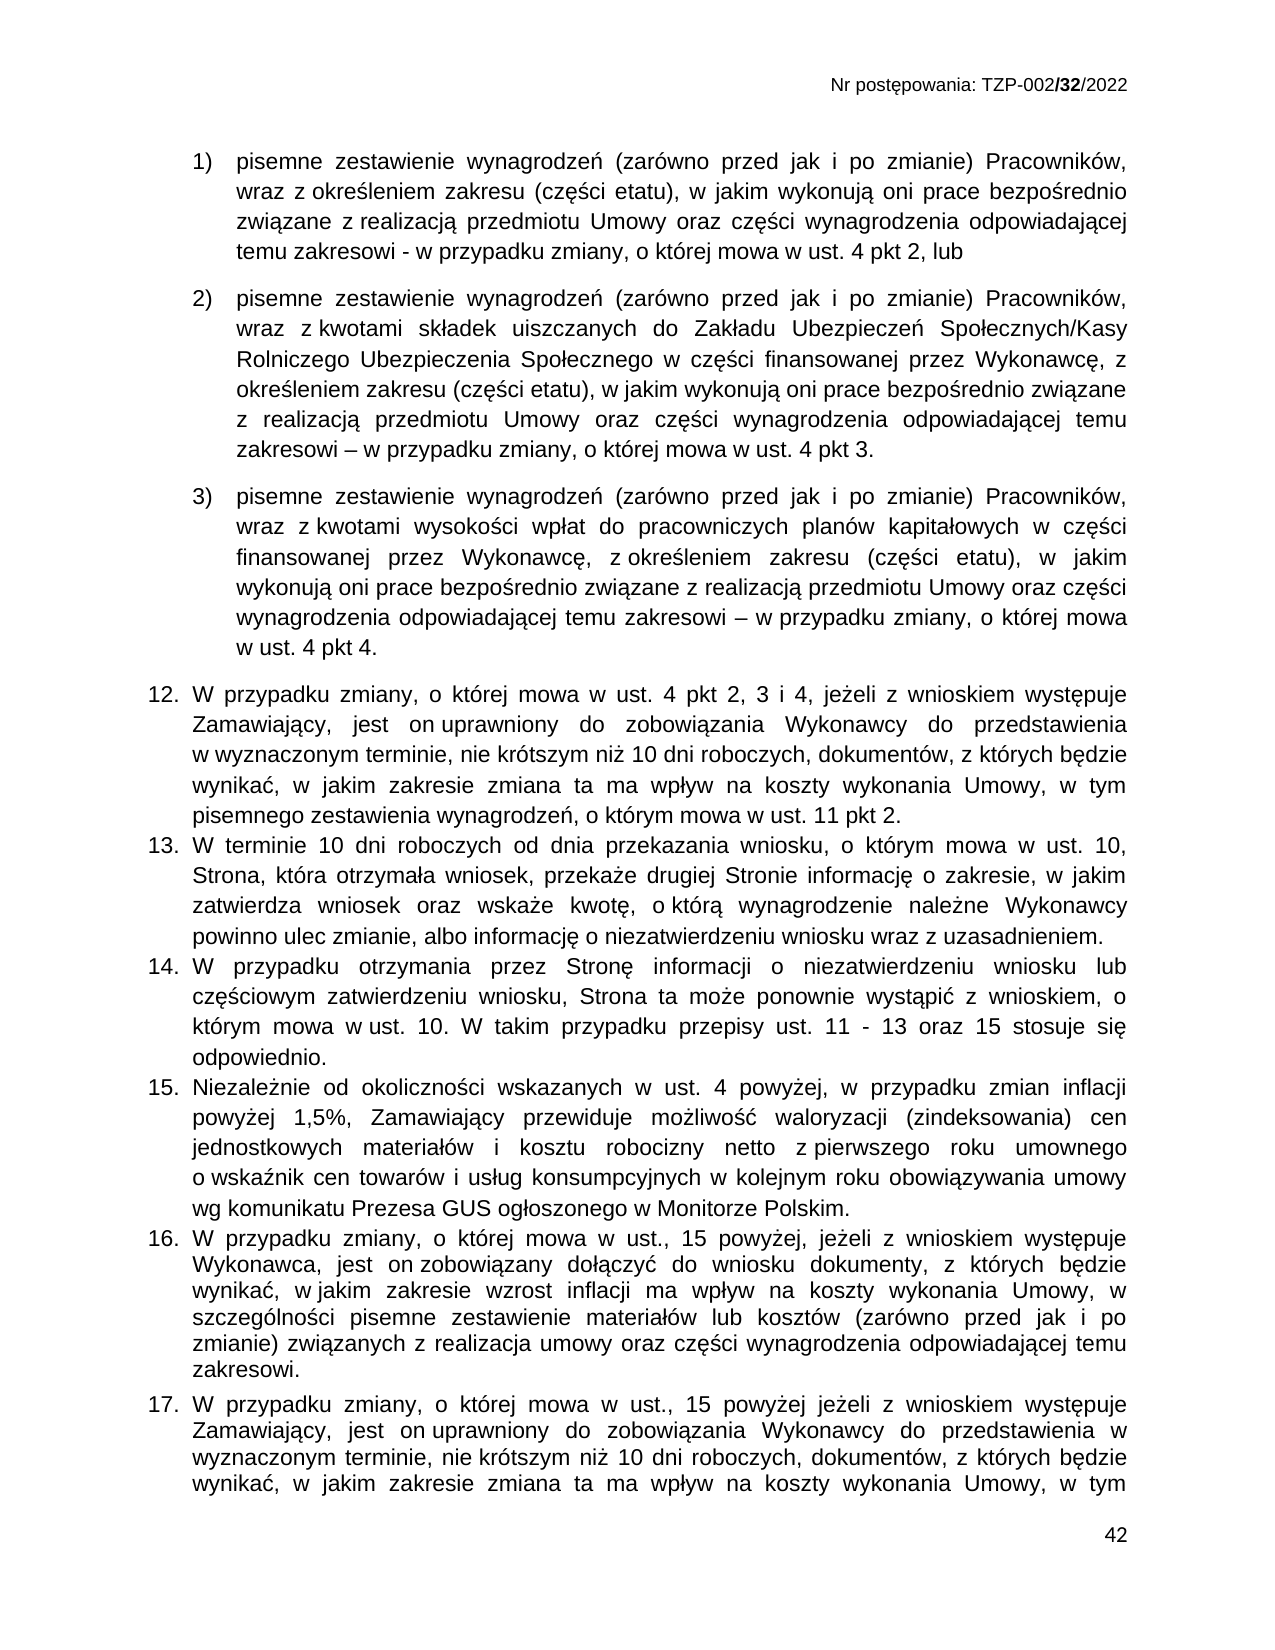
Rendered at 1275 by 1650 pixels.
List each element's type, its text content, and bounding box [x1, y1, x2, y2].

text 1) pisemne zestawienie wynagrodzeń (zarówno przed jak i po zmianie) Pracowników, wraz z określeniem zakresu (części etatu), w jakim wykonują oni prace bezpośrednio związane z realizacją przedmiotu Umowy oraz części wynagrodzenia odpowiadającej temu zakresowi - w przypadku zmiany, o której mowa w ust. 4 pkt 2, lub [192, 148, 1127, 264]
text 3) pisemne zestawienie wynagrodzeń (zarówno przed jak i po zmianie) Pracowników, wraz z kwotami wysokości wpłat do pracowniczych planów kapitałowych w części finansowanej przez Wykonawcę, z określeniem zakresu (części etatu), w jakim wykonują oni prace bezpośrednio związane z realizacją przedmiotu Umowy oraz części wynagrodzenia odpowiadającej temu zakresowi – w przypadku zmiany, o której mowa w ust. 4 pkt 4. [192, 483, 1127, 660]
list W przypadku zmiany, o której mowa w ust., 15 powyżej, jeżeli z wnioskiem występuje Wykonawca, jest on zobowiązany dołączyć do wniosku dokumenty, z których będzie wynikać, w jakim zakresie wzrost inflacji ma wpływ na koszty wykonania Umowy, w szczególności pisemne zestawienie materiałów lub kosztów (zarówno przed jak i po zmianie) związanych z realizacja umowy oraz części wynagrodzenia odpowiadającej temu zakresowi. [148, 1225, 1127, 1383]
list W przypadku zmiany, o której mowa w ust. 4 pkt 2, 3 i 4, jeżeli z wnioskiem występuje Zamawiający, jest on uprawniony do zobowiązania Wykonawcy do przedstawienia w wyznaczonym terminie, nie krótszym niż 10 dni roboczych, dokumentów, z których będzie wynikać, w jakim zakresie zmiana ta ma wpływ na koszty wykonania Umowy, w tym pisemnego zestawienia wynagrodzeń, o którym mowa w ust. 11 pkt 2. [148, 681, 1127, 828]
text 2) pisemne zestawienie wynagrodzeń (zarówno przed jak i po zmianie) Pracowników, wraz z kwotami składek uiszczanych do Zakładu Ubezpieczeń Społecznych/Kasy Rolniczego Ubezpieczenia Społecznego w części finansowanej przez Wykonawcę, z określeniem zakresu (części etatu), w jakim wykonują oni prace bezpośrednio związane z realizacją przedmiotu Umowy oraz części wynagrodzenia odpowiadającej temu zakresowi – w przypadku zmiany, o której mowa w ust. 4 pkt 3. [192, 285, 1127, 462]
list W terminie 10 dni roboczych od dnia przekazania wniosku, o którym mowa w ust. 10, Strona, która otrzymała wniosek, przekaże drugiej Stronie informację o zakresie, w jakim zatwierdza wniosek oraz wskaże kwotę, o którą wynagrodzenie należne Wykonawcy powinno ulec zmianie, albo informację o niezatwierdzeniu wniosku wraz z uzasadnieniem. [148, 832, 1127, 949]
list W przypadku otrzymania przez Stronę informacji o niezatwierdzeniu wniosku lub częściowym zatwierdzeniu wniosku, Strona ta może ponownie wystąpić z wnioskiem, o którym mowa w ust. 10. W takim przypadku przepisy ust. 11 - 13 oraz 15 stosuje się odpowiednio. [148, 953, 1127, 1070]
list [148, 1391, 1127, 1497]
list Niezależnie od okoliczności wskazanych w ust. 4 powyżej, w przypadku zmian inflacji powyżej 1,5%, Zamawiający przewiduje możliwość waloryzacji (zindeksowania) cen jednostkowych materiałów i kosztu robocizny netto z pierwszego roku umownego o wskaźnik cen towarów i usług konsumpcyjnych w kolejnym roku obowiązywania umowy wg komunikatu Prezesa GUS ogłoszonego w Monitorze Polskim. [148, 1074, 1127, 1221]
